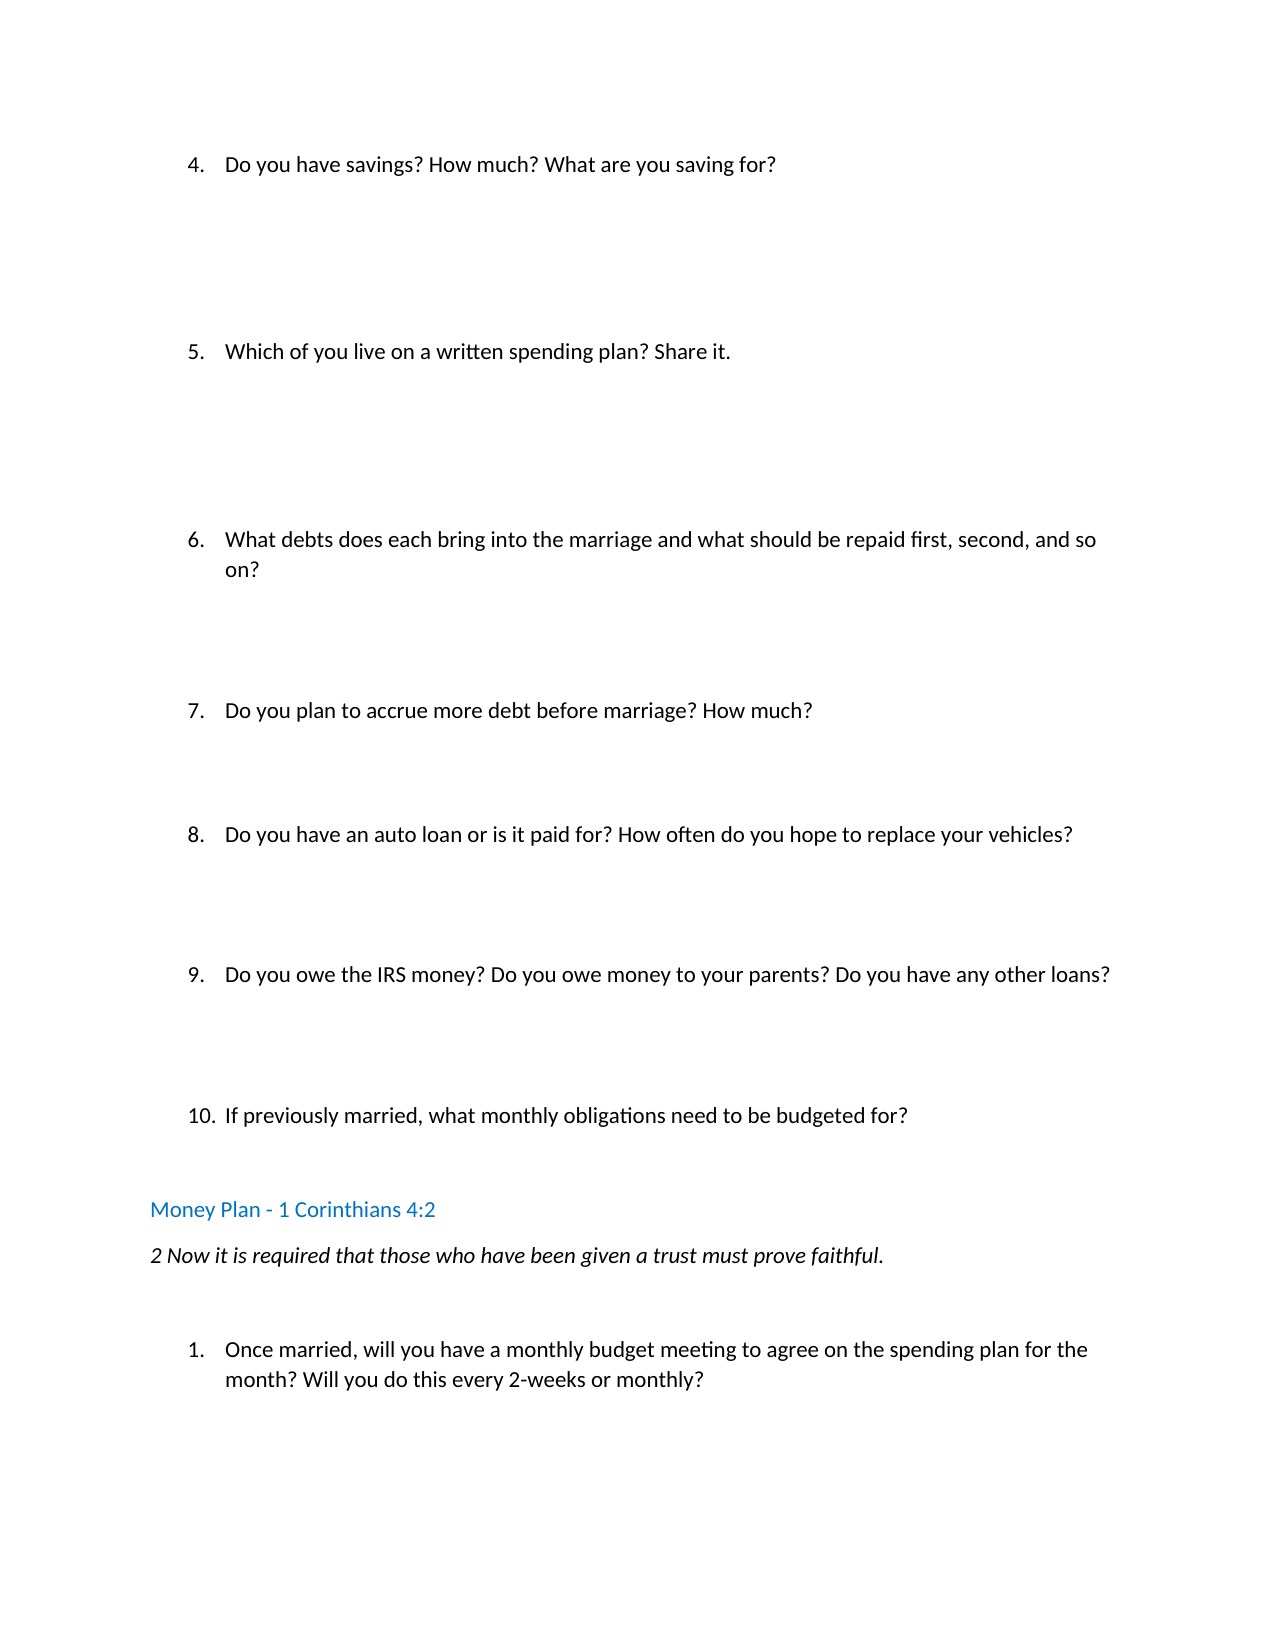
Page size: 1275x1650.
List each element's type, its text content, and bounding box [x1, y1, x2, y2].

list If previously married, what monthly obligations need to be budgeted for? [187, 1101, 1125, 1129]
list Which of you live on a written spending plan? Share it. [187, 337, 1125, 366]
list Do you have savings? How much? What are you saving for? [187, 150, 1125, 178]
list What debts does each bring into the marriage and what should be repaid first, second, and so on? [187, 525, 1125, 583]
list Once married, will you have a monthly budget meeting to agree on the spending plan for the month? Will you do this every 2-weeks or monthly? [187, 1335, 1125, 1394]
list Do you have an auto loan or is it paid for? How often do you hope to replace your vehicles? [187, 820, 1125, 848]
text 2 Now it is required that those who have been given a trust must prove faithful. [150, 1242, 1125, 1270]
list Do you plan to accrue more debt before marriage? How much? [187, 696, 1125, 724]
text Money Plan - 1 Corinthians 4:2 [150, 1195, 1125, 1223]
list Do you owe the IRS money? Do you owe money to your parents? Do you have any other loans? [187, 960, 1125, 988]
